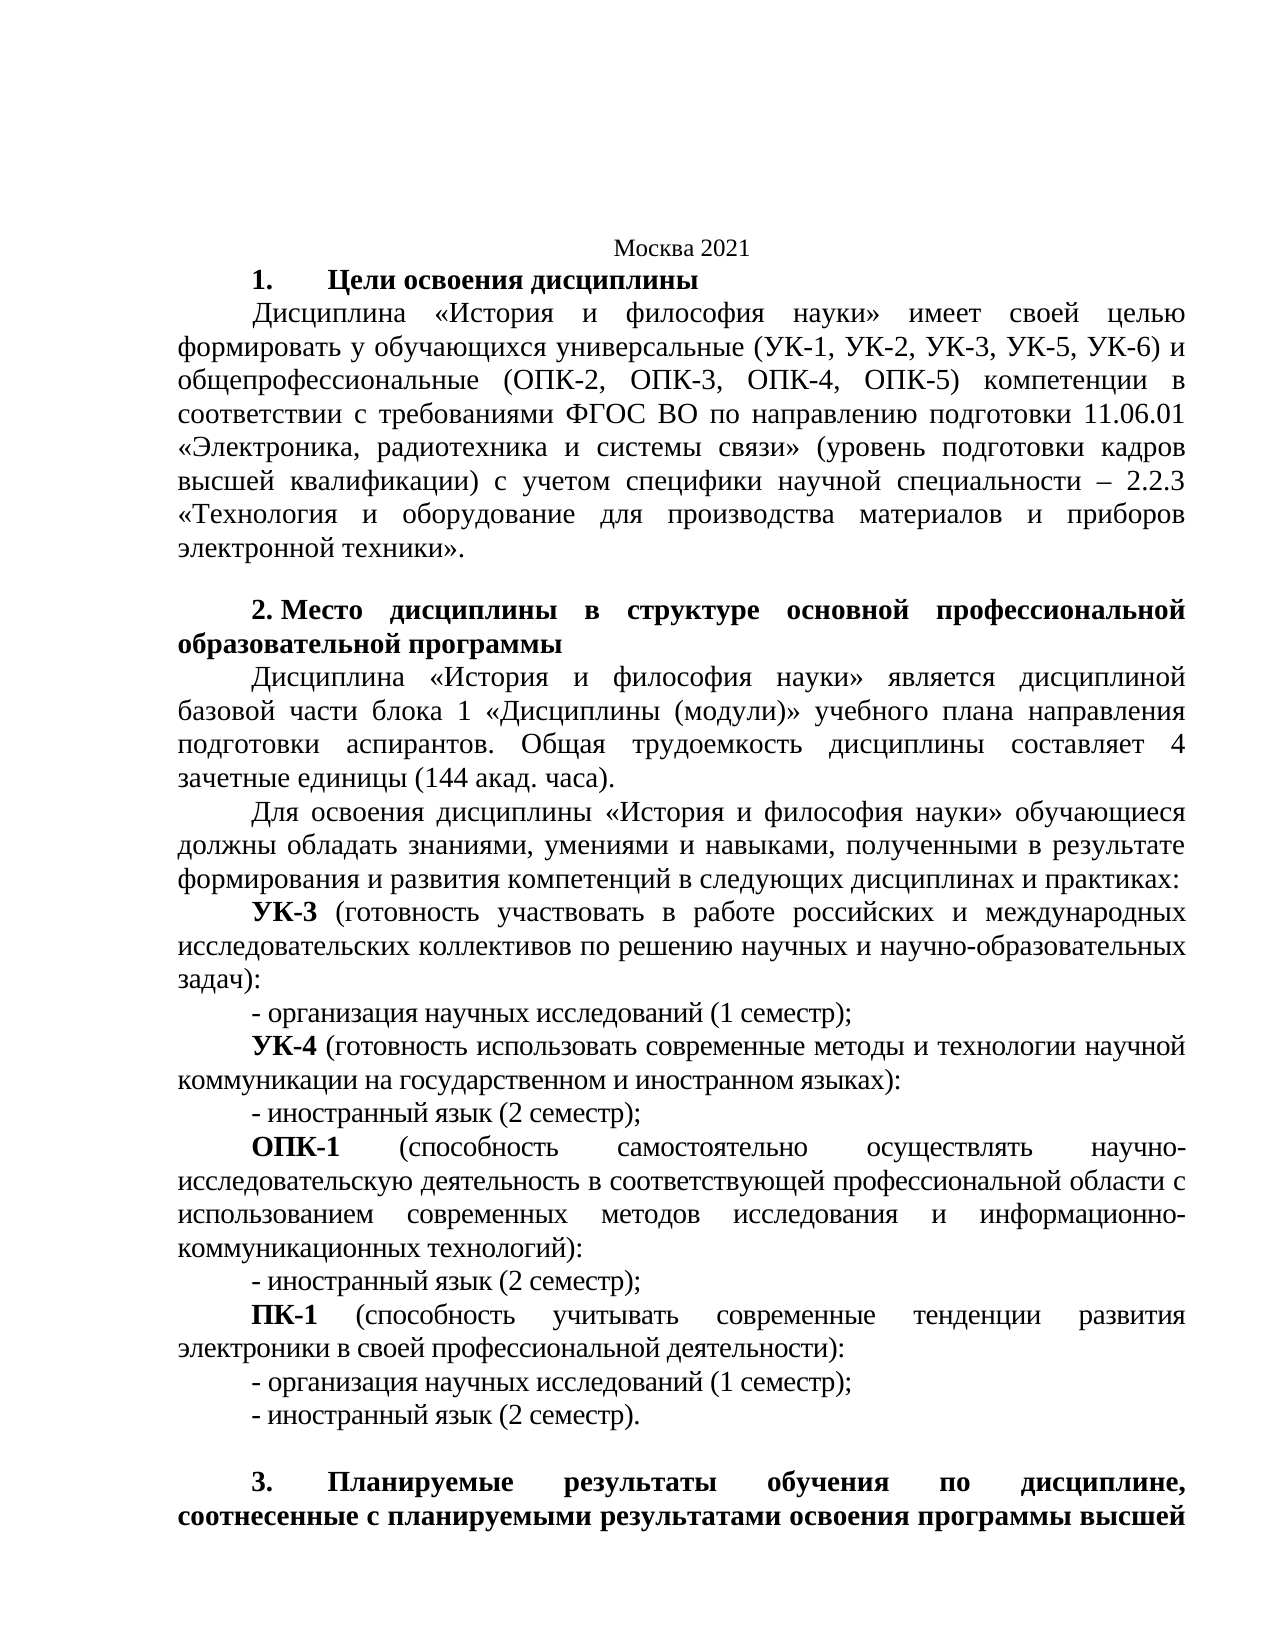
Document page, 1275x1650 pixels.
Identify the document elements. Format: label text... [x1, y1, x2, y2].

text - иностранный язык (2 семестр); [177, 1263, 1186, 1297]
list Цели освоения дисциплины [251, 262, 1186, 295]
text - иностранный язык (2 семестр). [177, 1397, 1186, 1431]
text ПК-1 (способность учитывать современные тенденции развития электроники в своей профессиональной деятельности): [177, 1297, 1186, 1364]
text Дисциплина «История и философия науки» является дисциплиной базовой части блока 1 «Дисциплины (модули)» учебного плана направления подготовки аспирантов. Общая трудоемкость дисциплины составляет 4 зачетные единицы (144 акад. часа). [177, 659, 1186, 794]
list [177, 1464, 1186, 1532]
list Место дисциплины в структуре основной профессиональной образовательной программы [177, 592, 1186, 659]
text Москва 2021 [177, 233, 1186, 262]
text УК-4 (готовность использовать современные методы и технологии научной коммуникации на государственном и иностранном языках): [177, 1028, 1186, 1096]
text ОПК-1 (способность самостоятельно осуществлять научно-исследовательскую деятельность в соответствующей профессиональной области с использованием современных методов исследования и информационно-коммуникационных технологий): [177, 1129, 1186, 1263]
text Для освоения дисциплины «История и философия науки» обучающиеся должны обладать знаниями, умениями и навыками, полученными в результате формирования и развития компетенций в следующих дисциплинах и практиках: [177, 794, 1186, 894]
text - организация научных исследований (1 семестр); [177, 1364, 1186, 1397]
text - организация научных исследований (1 семестр); [177, 995, 1186, 1028]
text УК-3 (готовность участвовать в работе российских и международных исследовательских коллективов по решению научных и научно-образовательных задач): [177, 894, 1186, 995]
text - иностранный язык (2 семестр); [177, 1096, 1186, 1129]
text Дисциплина «История и философия науки» имеет своей целью формировать у обучающихся универсальные (УК-1, УК-2, УК-3, УК-5, УК-6) и общепрофессиональные (ОПК-2, ОПК-3, ОПК-4, ОПК-5) компетенции в соответствии с требованиями ФГОС ВО по направлению подготовки 11.06.01 «Электроника, радиотехника и системы связи» (уровень подготовки кадров высшей квалификации) с учетом специфики научной специальности – 2.2.3 «Технология и оборудование для производства материалов и приборов электронной техники». [177, 295, 1186, 564]
